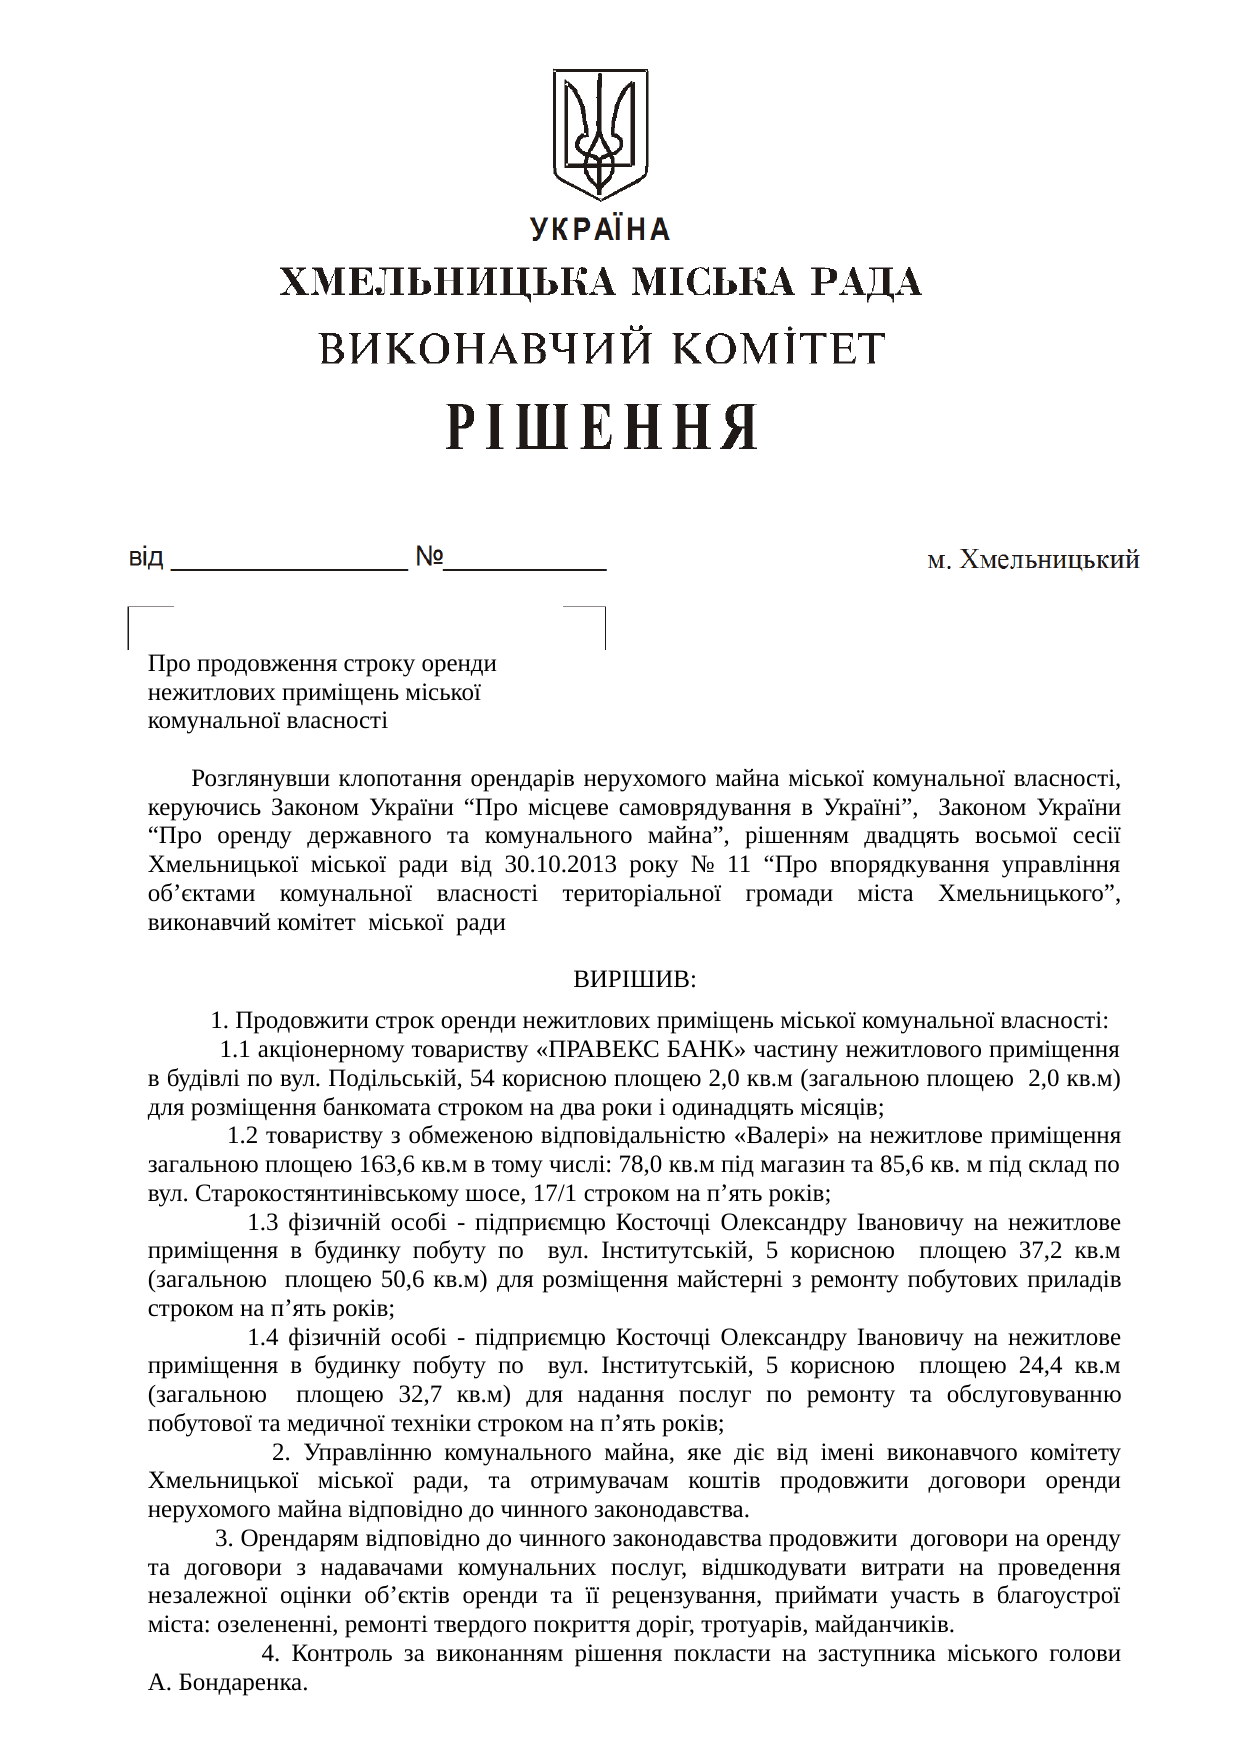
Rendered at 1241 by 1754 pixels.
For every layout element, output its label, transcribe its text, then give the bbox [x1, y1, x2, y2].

text 4. Контроль за виконанням рішення покласти на заступника міського голови А. Бондаренка. [148, 1638, 1122, 1696]
text нежитлових приміщень міської [148, 677, 1122, 706]
text 1.3 фізичній особі - підприємцю Косточці Олександру Івановичу на нежитлове приміщення в будинку побуту по вул. Інститутській, 5 корисною площею 37,2 кв.м (загальною площею 50,6 кв.м) для розміщення майстерні з ремонту побутових приладів строком на п’ять років; [148, 1207, 1122, 1322]
text 3. Орендарям відповідно до чинного законодавства продовжити договори на оренду та договори з надавачами комунальних послуг, відшкодувати витрати на проведення незалежної оцінки об’єктів оренди та її рецензування, приймати участь в благоустрої міста: озелененні, ремонті твердого покриття доріг, тротуарів, майданчиків. [148, 1523, 1122, 1638]
text 1.1 акціонерному товариству «ПРАВЕКС БАНК» частину нежитлового приміщення в будівлі по вул. Подільській, 54 корисною площею 2,0 кв.м (загальною площею 2,0 кв.м) для розміщення банкомата строком на два роки і одинадцять місяців; [148, 1034, 1122, 1121]
text Про продовження строку оренди [148, 648, 1122, 677]
text 2. Управлінню комунального майна, яке діє від імені виконавчого комітету Хмельницької міської ради, та отримувачам коштів продовжити договори оренди нерухомого майна відповідно до чинного законодавства. [148, 1437, 1122, 1523]
text 1.2 товариству з обмеженою відповідальністю «Валері» на нежитлове приміщення загальною площею 163,6 кв.м в тому числі: 78,0 кв.м під магазин та 85,6 кв. м під склад по вул. Старокостянтинівському шосе, 17/1 строком на п’ять років; [148, 1121, 1122, 1207]
text ВИРІШИВ: [148, 964, 1122, 993]
text комунальної власності [148, 706, 1122, 734]
text 1. Продовжити строк оренди нежитлових приміщень міської комунальної власності: [185, 1006, 1122, 1034]
picture [125, 66, 1140, 652]
text Розглянувши клопотання орендарів нерухомого майна міської комунальної власності, керуючись Законом України “Про місцеве самоврядування в Україні”, Законом України “Про оренду державного та комунального майна”, рішенням двадцять восьмої сесії Хмельницької міської ради від 30.10.2013 року № 11 “Про впорядкування управління об’єктами комунальної власності територіальної громади міста Хмельницького”, виконавчий комітет міської ради [148, 763, 1122, 936]
text 1.4 фізичній особі - підприємцю Косточці Олександру Івановичу на нежитлове приміщення в будинку побуту по вул. Інститутській, 5 корисною площею 24,4 кв.м (загальною площею 32,7 кв.м) для надання послуг по ремонту та обслуговуванню побутової та медичної техніки строком на п’ять років; [148, 1322, 1122, 1437]
